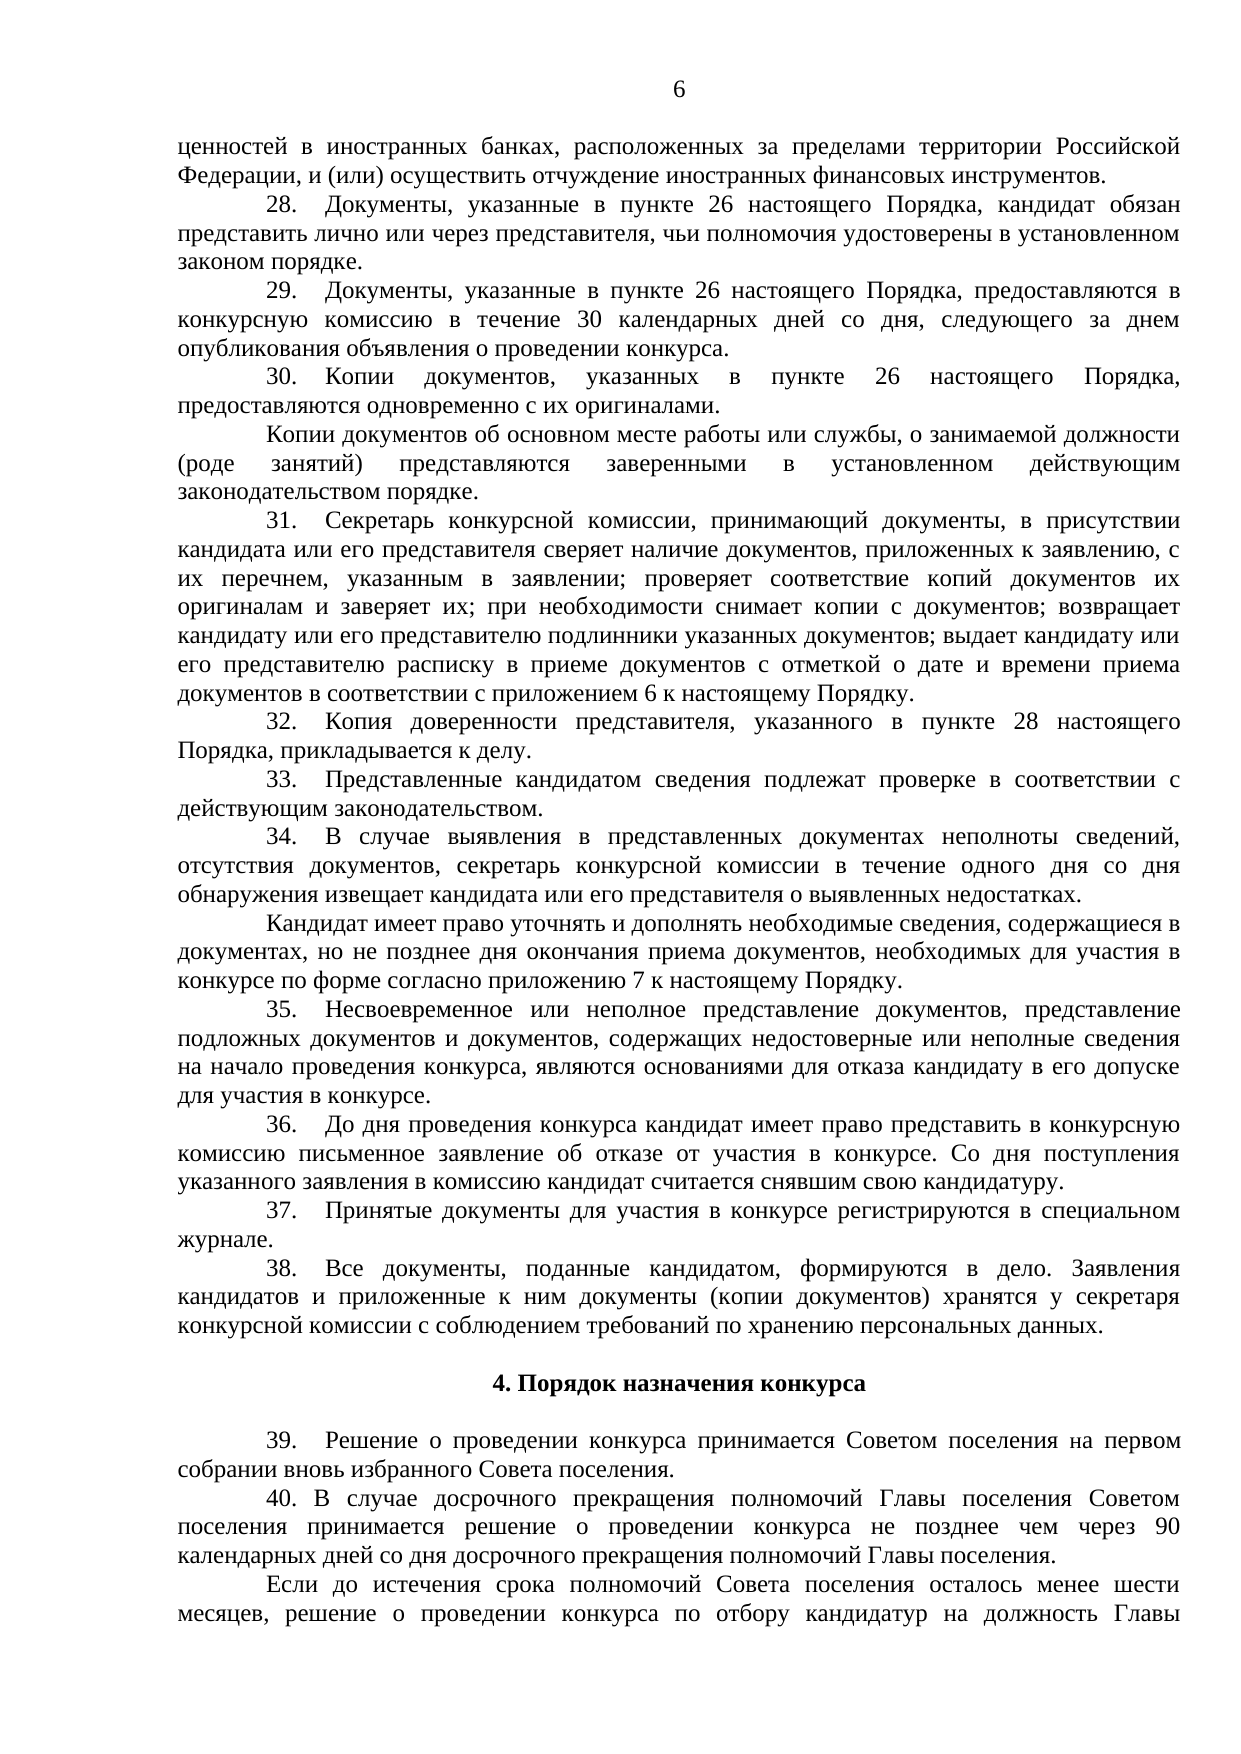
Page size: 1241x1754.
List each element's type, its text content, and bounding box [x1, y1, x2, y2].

text 39. Решение о проведении конкурса принимается Советом поселения на первом собрании вновь избранного Совета поселения. [177, 1425, 1181, 1483]
text 40. В случае досрочного прекращения полномочий Главы поселения Советом поселения принимается решение о проведении конкурса не позднее чем через 90 календарных дней со дня досрочного прекращения полномочий Главы поселения. [177, 1483, 1181, 1569]
text 33. Представленные кандидатом сведения подлежат проверке в соответствии с действующим законодательством. [177, 764, 1181, 821]
text Кандидат имеет право уточнять и дополнять необходимые сведения, содержащиеся в документах, но не позднее дня окончания приема документов, необходимых для участия в конкурсе по форме согласно приложению 7 к настоящему Порядку. [177, 908, 1181, 994]
text 4. Порядок назначения конкурса [177, 1368, 1181, 1396]
text 31. Секретарь конкурсной комиссии, принимающий документы, в присутствии кандидата или его представителя сверяет наличие документов, приложенных к заявлению, с их перечнем, указанным в заявлении; проверяет соответствие копий документов их оригиналам и заверяет их; при необходимости снимает копии с документов; возвращает кандидату или его представителю подлинники указанных документов; выдает кандидату или его представителю расписку в приеме документов с отметкой о дате и времени приема документов в соответствии с приложением 6 к настоящему Порядку. [177, 505, 1181, 706]
text 37. Принятые документы для участия в конкурсе регистрируются в специальном журнале. [177, 1195, 1181, 1253]
text 29. Документы, указанные в пункте 26 настоящего Порядка, предоставляются в конкурсную комиссию в течение 30 календарных дней со дня, следующего за днем опубликования объявления о проведении конкурса. [177, 275, 1181, 361]
text 28. Документы, указанные в пункте 26 настоящего Порядка, кандидат обязан представить лично или через представителя, чьи полномочия удостоверены в установленном законом порядке. [177, 189, 1181, 275]
text 30. Копии документов, указанных в пункте 26 настоящего Порядка, предоставляются одновременно с их оригиналами. [177, 361, 1181, 419]
text 36. До дня проведения конкурса кандидат имеет право представить в конкурсную комиссию письменное заявление об отказе от участия в конкурсе. Со дня поступления указанного заявления в комиссию кандидат считается снявшим свою кандидатуру. [177, 1109, 1181, 1195]
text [177, 1569, 1181, 1626]
text 35. Несвоевременное или неполное представление документов, представление подложных документов и документов, содержащих недостоверные или неполные сведения на начало проведения конкурса, являются основаниями для отказа кандидату в его допуске для участия в конкурсе. [177, 994, 1181, 1109]
text 34. В случае выявления в представленных документах неполноты сведений, отсутствия документов, секретарь конкурсной комиссии в течение одного дня со дня обнаружения извещает кандидата или его представителя о выявленных недостатках. [177, 821, 1181, 908]
text Копии документов об основном месте работы или службы, о занимаемой должности (роде занятий) представляются заверенными в установленном действующим законодательством порядке. [177, 419, 1181, 505]
text 32. Копия доверенности представителя, указанного в пункте 28 настоящего Порядка, прикладывается к делу. [177, 706, 1181, 764]
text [177, 131, 1181, 189]
text 38. Все документы, поданные кандидатом, формируются в дело. Заявления кандидатов и приложенные к ним документы (копии документов) хранятся у секретаря конкурсной комиссии с соблюдением требований по хранению персональных данных. [177, 1253, 1181, 1339]
